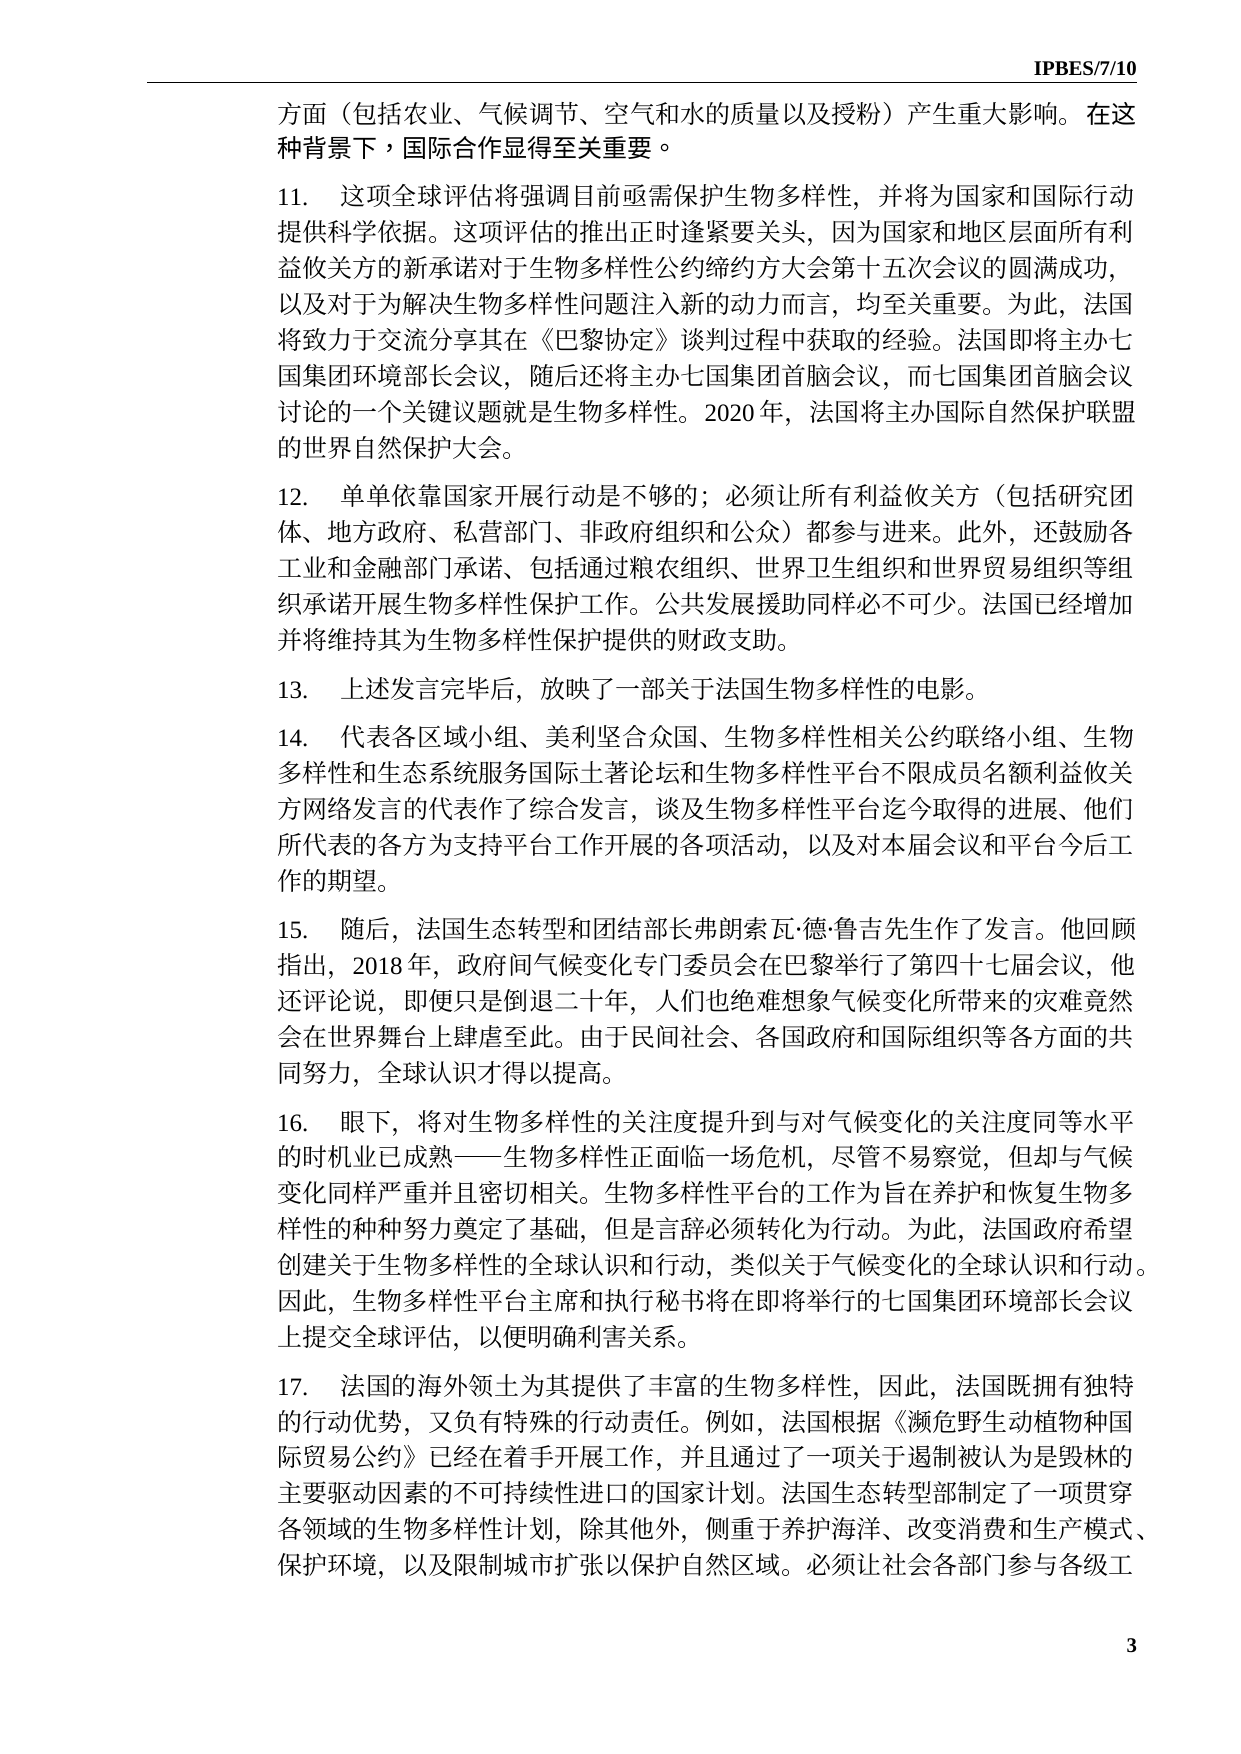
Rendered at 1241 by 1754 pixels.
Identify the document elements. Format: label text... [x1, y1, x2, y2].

list 这项全球评估将强调目前亟需保护生物多样性，并将为国家和国际行动提供科学依据。这项评估的推出正时逢紧要关头，因为国家和地区层面所有利益攸关方的新承诺对于生物多样性公约缔约方大会第十五次会议的圆满成功，以及对于为解决生物多样性问题注入新的动力而言，均至关重要。为此，法国将致力于交流分享其在《巴黎协定》谈判过程中获取的经验。法国即将主办七国集团环境部长会议，随后还将主办七国集团首脑会议，而七国集团首脑会议讨论的一个关键议题就是生物多样性。2020年，法国将主办国际自然保护联盟的世界自然保护大会。 [277, 177, 1137, 464]
list 眼下，将对生物多样性的关注度提升到与对气候变化的关注度同等水平的时机业已成熟——生物多样性正面临一场危机，尽管不易察觉，但却与气候变化同样严重并且密切相关。生物多样性平台的工作为旨在养护和恢复生物多样性的种种努力奠定了基础，但是言辞必须转化为行动。为此，法国政府希望创建关于生物多样性的全球认识和行动，类似关于气候变化的全球认识和行动。因此，生物多样性平台主席和执行秘书将在即将举行的七国集团环境部长会议上提交全球评估，以便明确利害关系。 [277, 1102, 1137, 1354]
list 上述发言完毕后，放映了一部关于法国生物多样性的电影。 [277, 669, 1137, 705]
list 单单依靠国家开展行动是不够的；必须让所有利益攸关方（包括研究团体、地方政府、私营部门、非政府组织和公众）都参与进来。此外，还鼓励各工业和金融部门承诺、包括通过粮农组织、世界卫生组织和世界贸易组织等组织承诺开展生物多样性保护工作。公共发展援助同样必不可少。法国已经增加并将维持其为生物多样性保护提供的财政支助。 [277, 477, 1137, 657]
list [277, 1366, 1137, 1582]
list 代表各区域小组、美利坚合众国、生物多样性相关公约联络小组、生物多样性和生态系统服务国际土著论坛和生物多样性平台不限成员名额利益攸关方网络发言的代表作了综合发言，谈及生物多样性平台迄今取得的进展、他们所代表的各方为支持平台工作开展的各项活动，以及对本届会议和平台今后工作的期望。 [277, 718, 1137, 897]
list 随后，法国生态转型和团结部长弗朗索瓦·德·鲁吉先生作了发言。他回顾指出，2018年，政府间气候变化专门委员会在巴黎举行了第四十七届会议，他还评论说，即便只是倒退二十年，人们也绝难想象气候变化所带来的灾难竟然会在世界舞台上肆虐至此。由于民间社会、各国政府和国际组织等各方面的共同努力，全球认识才得以提高。 [277, 910, 1137, 1090]
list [277, 94, 1137, 164]
